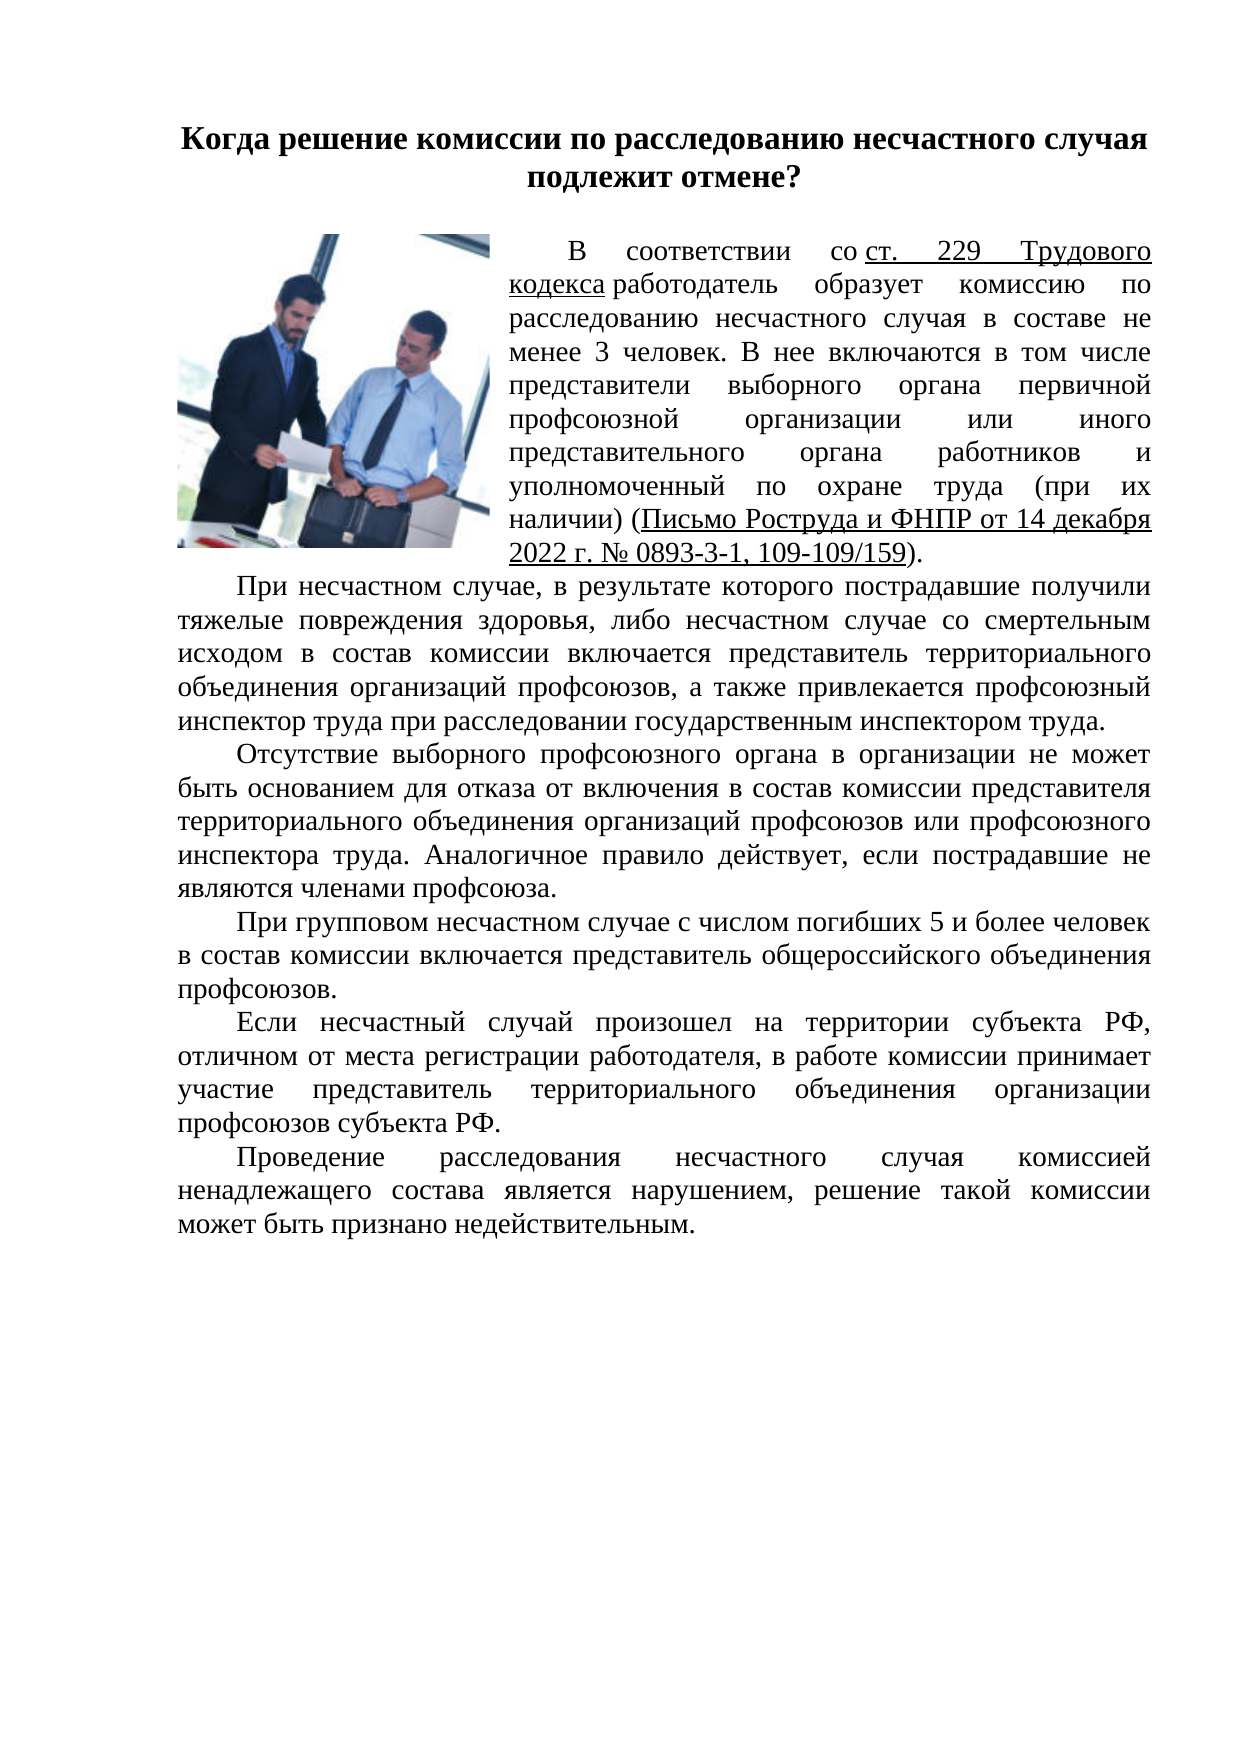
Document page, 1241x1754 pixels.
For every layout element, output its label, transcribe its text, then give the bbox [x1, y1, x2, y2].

text Проведение расследования несчастного случая комиссией ненадлежащего состава является нарушением, решение такой комиссии может быть признано недействительным. [177, 1139, 1152, 1239]
table_header [176, 233, 504, 549]
picture [177, 234, 490, 548]
text При несчастном случае, в результате которого пострадавшие получили тяжелые повреждения здоровья, либо несчастном случае со смертельным исходом в состав комиссии включается представитель территориального объединения организаций профсоюзов, а также привлекается профсоюзный инспектор труда при расследовании государственным инспектором труда. [177, 568, 1152, 736]
text Отсутствие выборного профсоюзного органа в организации не может быть основанием для отказа от включения в состав комиссии представителя территориального объединения организаций профсоюзов или профсоюзного инспектора труда. Аналогичное правило действует, если пострадавшие не являются членами профсоюза. [177, 736, 1152, 904]
text Если несчастный случай произошел на территории субъекта РФ, отличном от места регистрации работодателя, в работе комиссии принимает участие представитель территориального объединения организации профсоюзов субъекта РФ. [177, 1004, 1152, 1139]
text При групповом несчастном случае с числом погибших 5 и более человек в состав комиссии включается представитель общероссийского объединения профсоюзов. [177, 904, 1152, 1004]
text Когда решение комиссии по расследованию несчастного случая подлежит отмене? [177, 118, 1152, 195]
